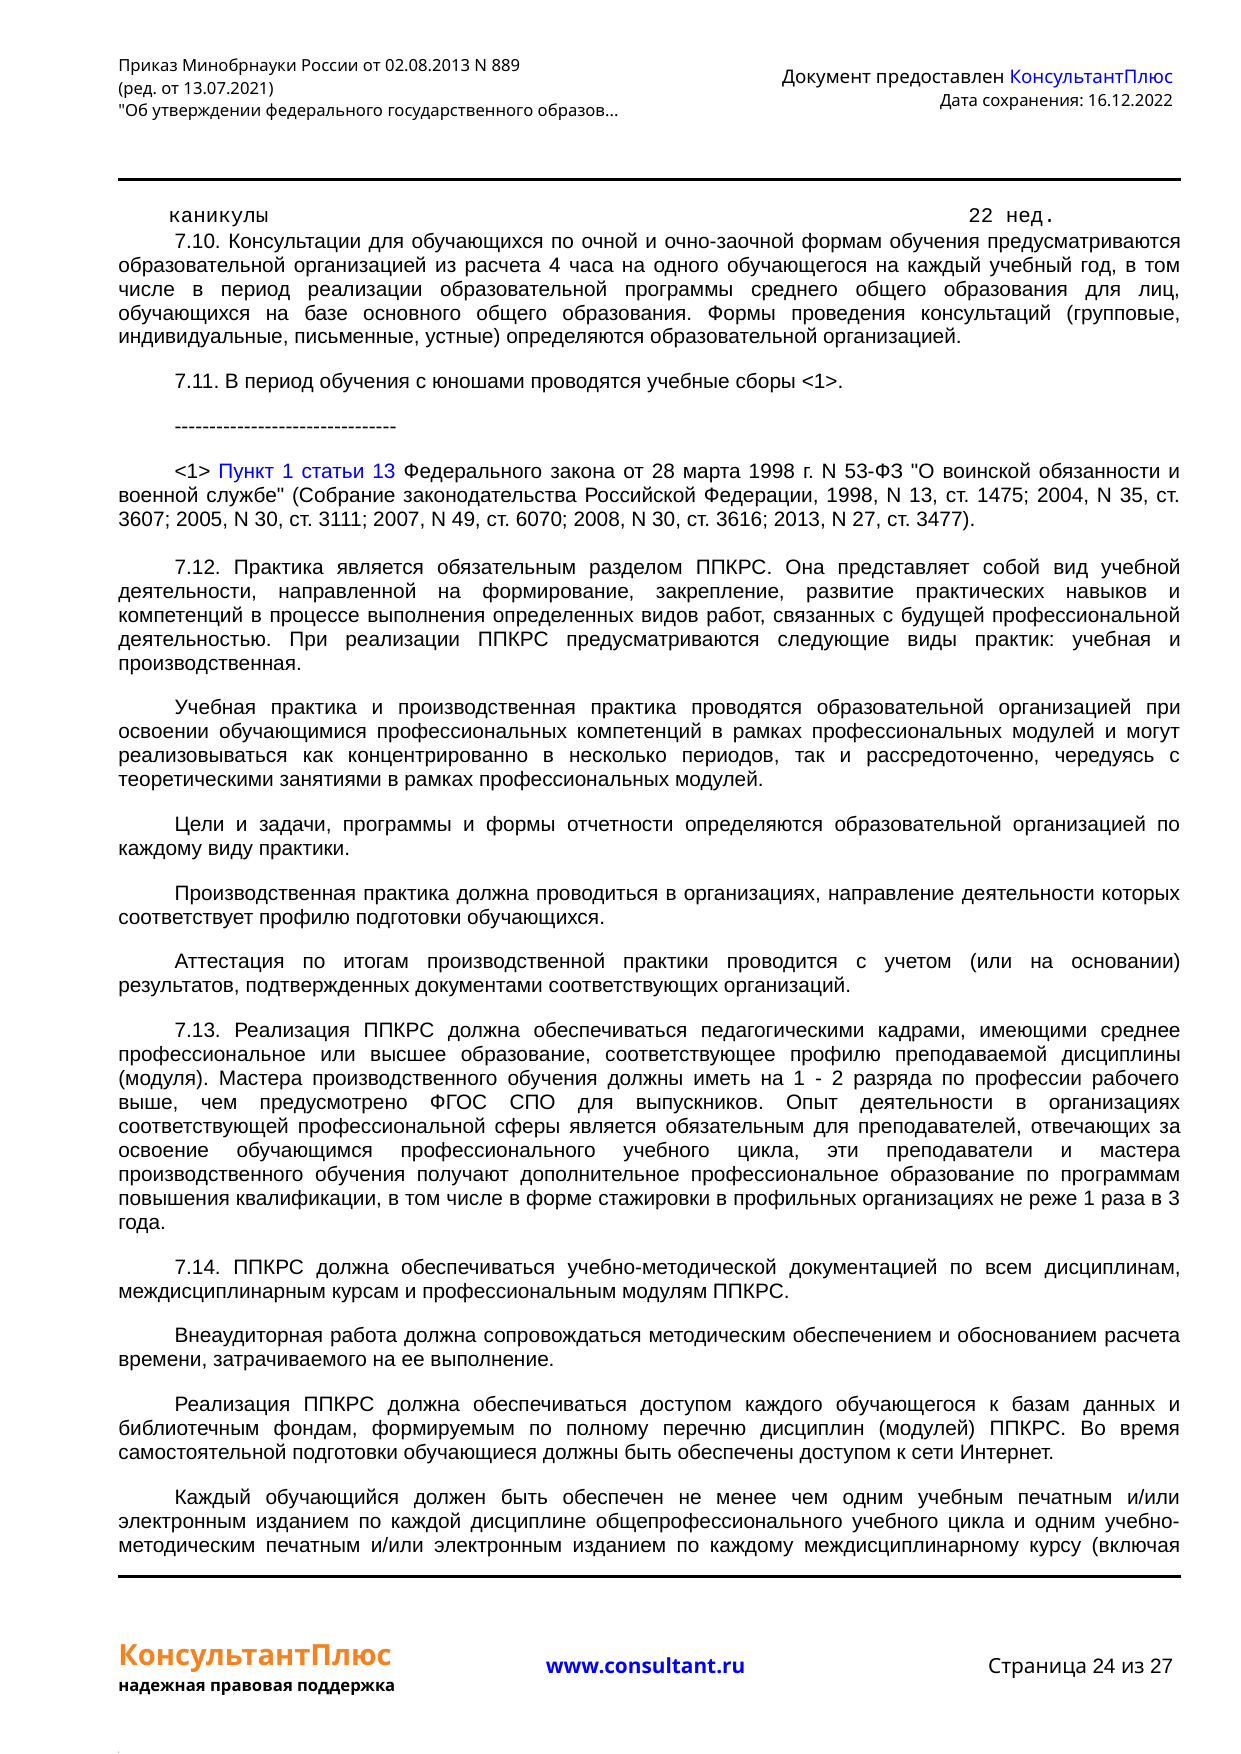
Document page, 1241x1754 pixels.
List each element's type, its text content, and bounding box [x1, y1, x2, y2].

text 7.12. Практика является обязательным разделом ППКРС. Она представляет собой вид учебной деятельности, направленной на формирование, закрепление, развитие практических навыков и компетенций в процессе выполнения определенных видов работ, связанных с будущей профессиональной деятельностью. При реализации ППКРС предусматриваются следующие виды практик: учебная и производственная. [118, 554, 1181, 674]
text Цели и задачи, программы и формы отчетности определяются образовательной организацией по каждому виду практики. [118, 812, 1181, 860]
text <1> Пункт 1 статьи 13 Федерального закона от 28 марта 1998 г. N 53-ФЗ "О воинской обязанности и военной службе" (Собрание законодательства Российской Федерации, 1998, N 13, ст. 1475; 2004, N 35, ст. 3607; 2005, N 30, ст. 3111; 2007, N 49, ст. 6070; 2008, N 30, ст. 3616; 2013, N 27, ст. 3477). [118, 459, 1181, 531]
text Внеаудиторная работа должна сопровождаться методическим обеспечением и обоснованием расчета времени, затрачиваемого на ее выполнение. [118, 1323, 1181, 1371]
text Производственная практика должна проводиться в организациях, направление деятельности которых соответствует профилю подготовки обучающихся. [118, 881, 1181, 928]
text 7.13. Реализация ППКРС должна обеспечиваться педагогическими кадрами, имеющими среднее профессиональное или высшее образование, соответствующее профилю преподаваемой дисциплины (модуля). Мастера производственного обучения должны иметь на 1 - 2 разряда по профессии рабочего выше, чем предусмотрено ФГОС СПО для выпускников. Опыт деятельности в организациях соответствующей профессиональной сферы является обязательным для преподавателей, отвечающих за освоение обучающимся профессионального учебного цикла, эти преподаватели и мастера производственного обучения получают дополнительное профессиональное образование по программам повышения квалификации, в том числе в форме стажировки в профильных организациях не реже 1 раза в 3 года. [118, 1018, 1181, 1234]
text 7.14. ППКРС должна обеспечиваться учебно-методической документацией по всем дисциплинам, междисциплинарным курсам и профессиональным модулям ППКРС. [118, 1254, 1181, 1302]
text Аттестация по итогам производственной практики проводится с учетом (или на основании) результатов, подтвержденных документами соответствующих организаций. [118, 949, 1181, 997]
text 7.10. Консультации для обучающихся по очной и очно-заочной формам обучения предусматриваются образовательной организацией из расчета 4 часа на одного обучающегося на каждый учебный год, в том числе в период реализации образовательной программы среднего общего образования для лиц, обучающихся на базе основного общего образования. Формы проведения консультаций (групповые, индивидуальные, письменные, устные) определяются образовательной организацией. [118, 228, 1181, 348]
text Учебная практика и производственная практика проводятся образовательной организацией при освоении обучающимися профессиональных компетенций в рамках профессиональных модулей и могут реализовываться как концентрированно в несколько периодов, так и рассредоточенно, чередуясь с теоретическими занятиями в рамках профессиональных модулей. [118, 695, 1181, 791]
text -------------------------------- [118, 414, 1181, 438]
text Реализация ППКРС должна обеспечиваться доступом каждого обучающегося к базам данных и библиотечным фондам, формируемым по полному перечню дисциплин (модулей) ППКРС. Во время самостоятельной подготовки обучающиеся должны быть обеспечены доступом к сети Интернет. [118, 1392, 1181, 1464]
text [118, 1485, 1181, 1557]
text каникулы 22 нед. [118, 205, 1181, 228]
text 7.11. В период обучения с юношами проводятся учебные сборы <1>. [118, 369, 1181, 393]
